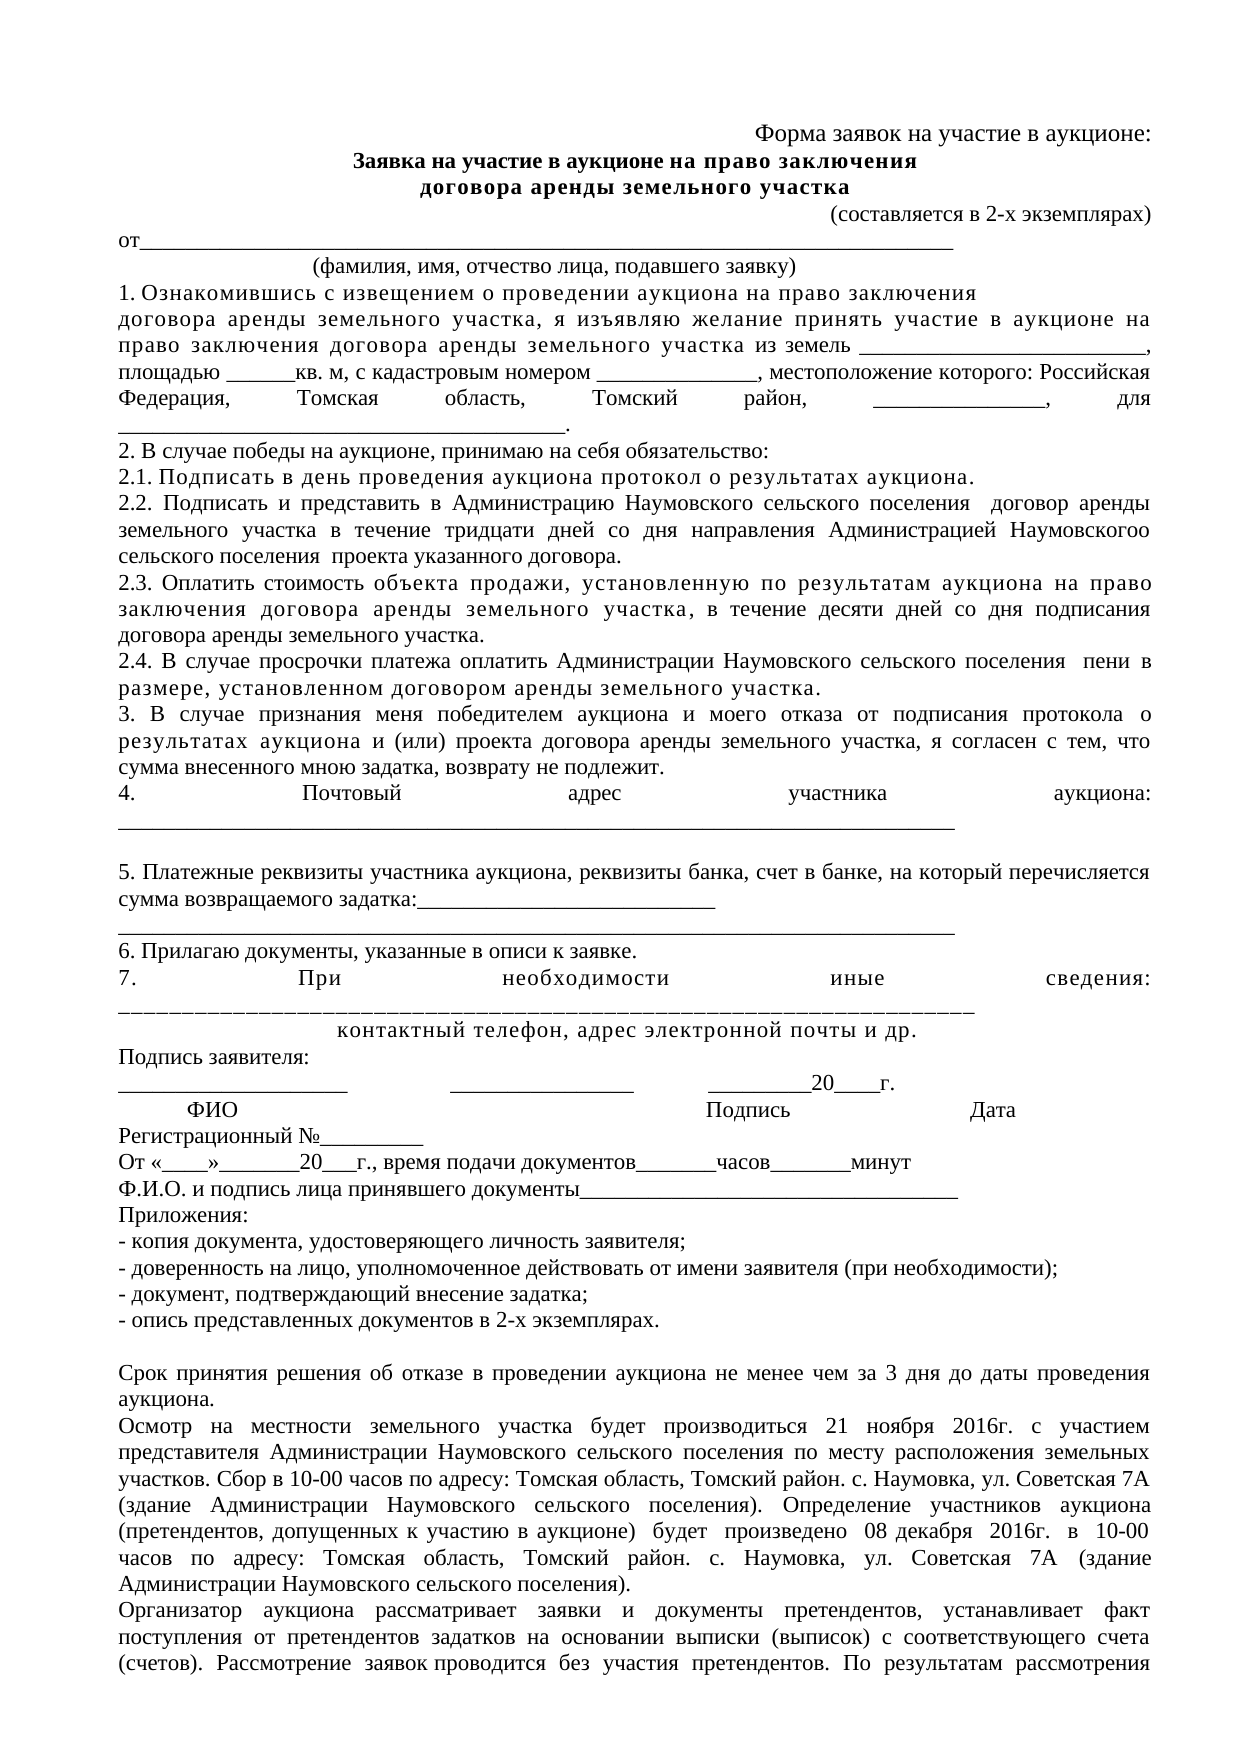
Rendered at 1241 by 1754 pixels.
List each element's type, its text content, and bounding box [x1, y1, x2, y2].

text 2.1. Подписать в день проведения аукциона протокол о результатах аукциона. [118, 463, 1152, 489]
text От «____»_______20___г., время подачи документов_______часов_______минут [118, 1148, 1152, 1175]
text 7. При необходимости иные сведения: ___________________________________________________________________ [118, 964, 1152, 1017]
text Регистрационный №_________ [118, 1122, 1152, 1148]
text 1. Ознакомившись с извещением о проведении аукциона на право заключения [118, 279, 1152, 305]
text (фамилия, имя, отчество лица, подавшего заявку) [118, 252, 1152, 279]
text - доверенность на лицо, уполномоченное действовать от имени заявителя (при необходимости); [118, 1254, 1152, 1280]
text ____________________ ________________ _________20____г. [118, 1069, 1152, 1096]
text - опись представленных документов в 2-х экземплярах. [118, 1306, 1152, 1333]
text договора аренды земельного участка, я изъявляю желание принять участие в аукционе на право заключения договора аренды земельного участка из земель _________________________, площадью ______кв. м, с кадастровым номером ______________, местоположение которого: Российская Федерация, Томская область, Томский район, _______________, для _______________________________________. [118, 305, 1152, 437]
text от_______________________________________________________________________ [118, 226, 1152, 252]
text Подпись заявителя: [118, 1043, 1152, 1069]
text 3. В случае признания меня победителем аукциона и моего отказа от подписания протокола о результатах аукциона и (или) проекта договора аренды земельного участка, я согласен с тем, что сумма внесенного мною задатка, возврату не подлежит. [118, 700, 1152, 779]
text ФИО Подпись Дата [118, 1096, 1152, 1122]
text Приложения: [118, 1201, 1152, 1227]
text 2.3. Оплатить стоимость объекта продажи, установленную по результатам аукциона на право заключения договора аренды земельного участка, в течение десяти дней со дня подписания договора аренды земельного участка. [118, 568, 1152, 648]
text 2.2. Подписать и представить в Администрацию Наумовского сельского поселения договор аренды земельного участка в течение тридцати дней со дня направления Администрацией Наумовскогоо сельского поселения проекта указанного договора. [118, 489, 1152, 568]
text Заявка на участие в аукционе на право заключения [118, 147, 1152, 173]
text 5. Платежные реквизиты участника аукциона, реквизиты банка, счет в банке, на который перечисляется сумма возвращаемого задатка:__________________________ [118, 858, 1152, 911]
text договора аренды земельного участка [118, 173, 1152, 199]
text - документ, подтверждающий внесение задатка; [118, 1280, 1152, 1306]
text 2. В случае победы на аукционе, принимаю на себя обязательство: [118, 437, 1152, 463]
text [118, 1596, 1152, 1675]
text Срок принятия решения об отказе в проведении аукциона не менее чем за 3 дня до даты проведения аукциона. [118, 1359, 1152, 1412]
text Форма заявок на участие в аукционе: [103, 118, 1152, 147]
text - копия документа, удостоверяющего личность заявителя; [118, 1227, 1152, 1254]
text Ф.И.О. и подпись лица принявшего документы_________________________________ [118, 1175, 1152, 1201]
text 2.4. В случае просрочки платежа оплатить Администрации Наумовского сельского поселения пени в размере, установленном договором аренды земельного участка. [118, 648, 1152, 700]
text 6. Прилагаю документы, указанные в описи к заявке. [118, 937, 1152, 964]
text _________________________________________________________________________ [118, 911, 1152, 937]
text (составляется в 2-х экземплярах) [118, 199, 1152, 226]
text 4. Почтовый адрес участника аукциона: _________________________________________________________________________ [118, 779, 1152, 832]
text контактный телефон, адрес электронной почты и др. [118, 1017, 1152, 1043]
text Осмотр на местности земельного участка будет производиться 21 ноября 2016г. с участием представителя Администрации Наумовского сельского поселения по месту расположения земельных участков. Сбор в 10-00 часов по адресу: Томская область, Томский район. с. Наумовка, ул. Советская 7А (здание Администрации Наумовского сельского поселения). Определение участников аукциона (претендентов, допущенных к участию в аукционе) будет произведено 08 декабря 2016г. в 10-00 часов по адресу: Томская область, Томский район. с. Наумовка, ул. Советская 7А (здание Администрации Наумовского сельского поселения). [118, 1412, 1152, 1596]
